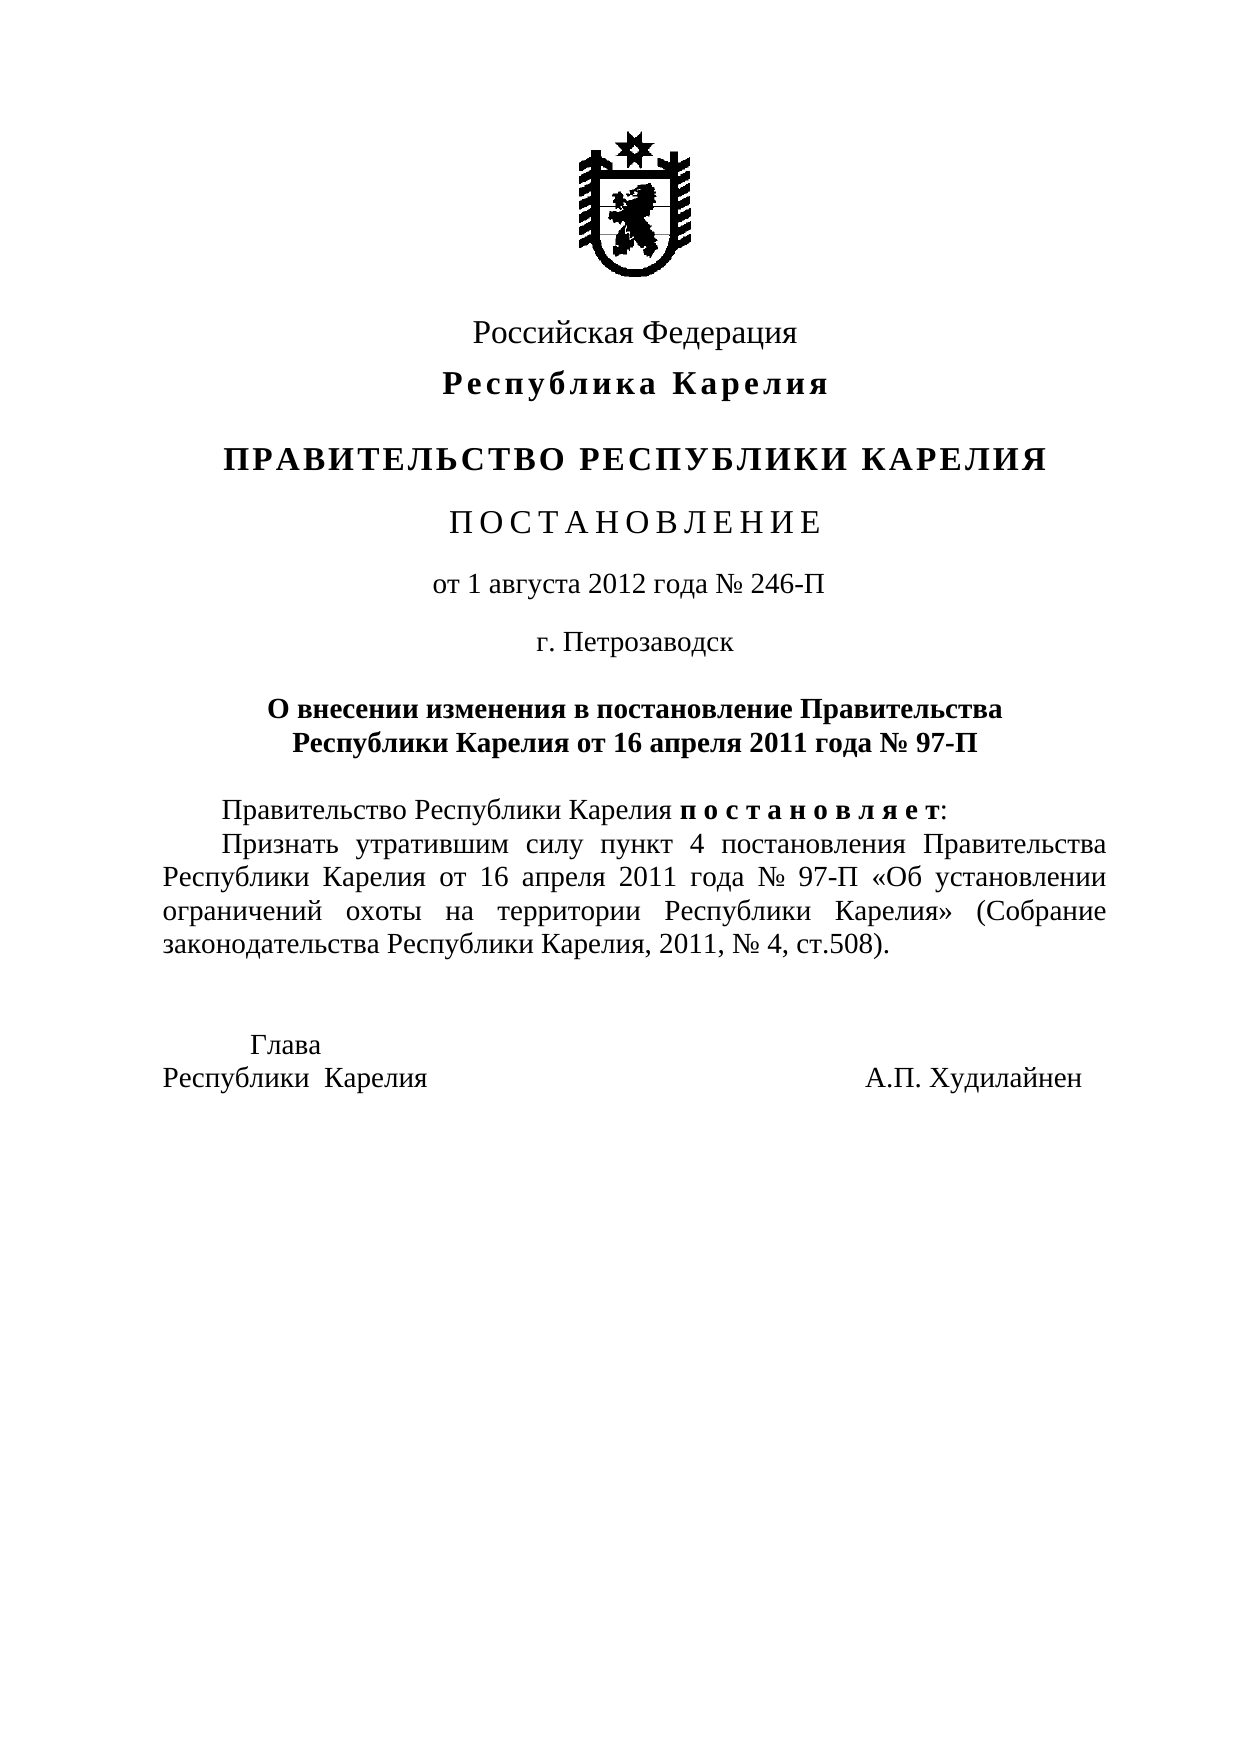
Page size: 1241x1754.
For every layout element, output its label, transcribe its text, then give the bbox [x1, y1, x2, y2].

subtitle ПРАВИТЕЛЬСТВО РЕСПУБЛИКИ КАРЕЛИЯ [162, 439, 1107, 478]
text Признать утратившим силу пункт 4 постановления Правительства Республики Карелия от 16 апреля 2011 года № 97-П «Об установлении ограничений охоты на территории Республики Карелия» (Собрание законодательства Республики Карелия, 2011, № 4, ст.508). [162, 826, 1107, 960]
subtitle ПОСТАНОВЛЕНИЕ [162, 503, 1107, 541]
subtitle Республика Карелия [162, 363, 1107, 402]
picture [559, 118, 711, 301]
subtitle Российская Федерация [162, 313, 1107, 351]
text Глава [162, 1027, 1107, 1061]
text Правительство Республики Карелия п о с т а н о в л я е т: [162, 792, 1107, 826]
text Республики Карелия от 16 апреля 2011 года № 97-П [162, 725, 1107, 759]
text от 1 августа 2012 года № 246-П [162, 566, 1107, 599]
text Республики Карелия А.П. Худилайнен [162, 1061, 1107, 1094]
text г. Петрозаводск [162, 624, 1107, 658]
text О внесении изменения в постановление Правительства [162, 692, 1107, 725]
